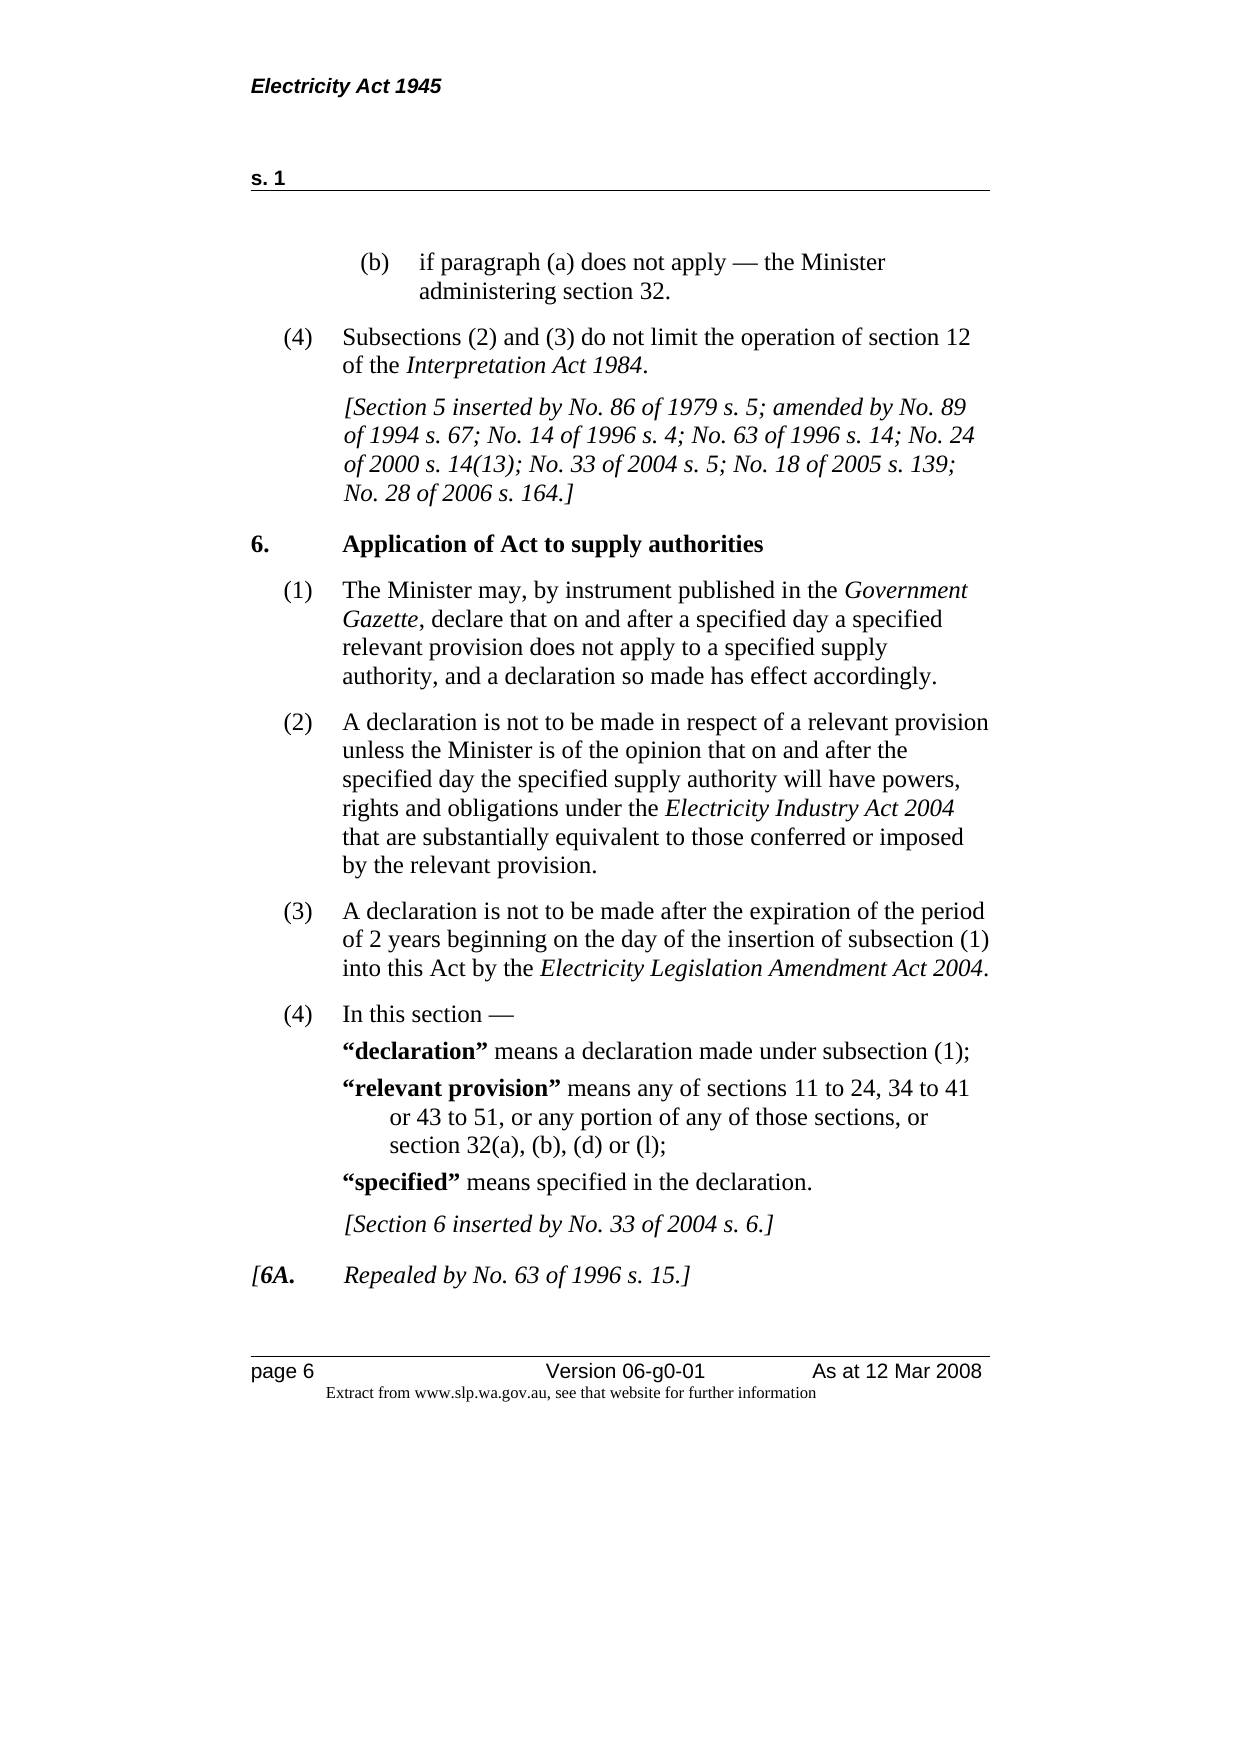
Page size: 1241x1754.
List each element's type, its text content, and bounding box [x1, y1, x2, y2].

text [6A. Repealed by No. 63 of 1996 s. 15.] [251, 1260, 990, 1289]
text (4) In this section — [251, 999, 990, 1027]
text “specified” means specified in the declaration. [251, 1167, 990, 1196]
text “declaration” means a declaration made under subsection (1); [251, 1036, 990, 1064]
text “relevant provision” means any of sections 11 to 24, 34 to 41 or 43 to 51, or any portion of any of those sections, or section 32(a), (b), (d) or (l); [251, 1073, 990, 1159]
text (1) The Minister may, by instrument published in the Government Gazette, declare that on and after a specified day a specified relevant provision does not apply to a specified supply authority, and a declaration so made has effect accordingly. [251, 575, 990, 690]
subtitle 6. Application of Act to supply authorities [251, 529, 990, 558]
text (4) Subsections (2) and (3) do not limit the operation of section 12 of the Interpretation Act 1984. [251, 322, 990, 379]
text (b) if paragraph (a) does not apply — the Minister administering section 32. [251, 247, 990, 305]
text (2) A declaration is not to be made in respect of a relevant provision unless the Minister is of the opinion that on and after the specified day the specified supply authority will have powers, rights and obligations under the Electricity Industry Act 2004 that are substantially equivalent to those conferred or imposed by the relevant provision. [251, 707, 990, 879]
text [Section 6 inserted by No. 33 of 2004 s. 6.] [251, 1209, 990, 1237]
text [Section 5 inserted by No. 86 of 1979 s. 5; amended by No. 89 of 1994 s. 67; No. 14 of 1996 s. 4; No. 63 of 1996 s. 14; No. 24 of 2000 s. 14(13); No. 33 of 2004 s. 5; No. 18 of 2005 s. 139; No. 28 of 2006 s. 164.] [251, 392, 990, 507]
text (3) A declaration is not to be made after the expiration of the period of 2 years beginning on the day of the insertion of subsection (1) into this Act by the Electricity Legislation Amendment Act 2004. [251, 896, 990, 982]
